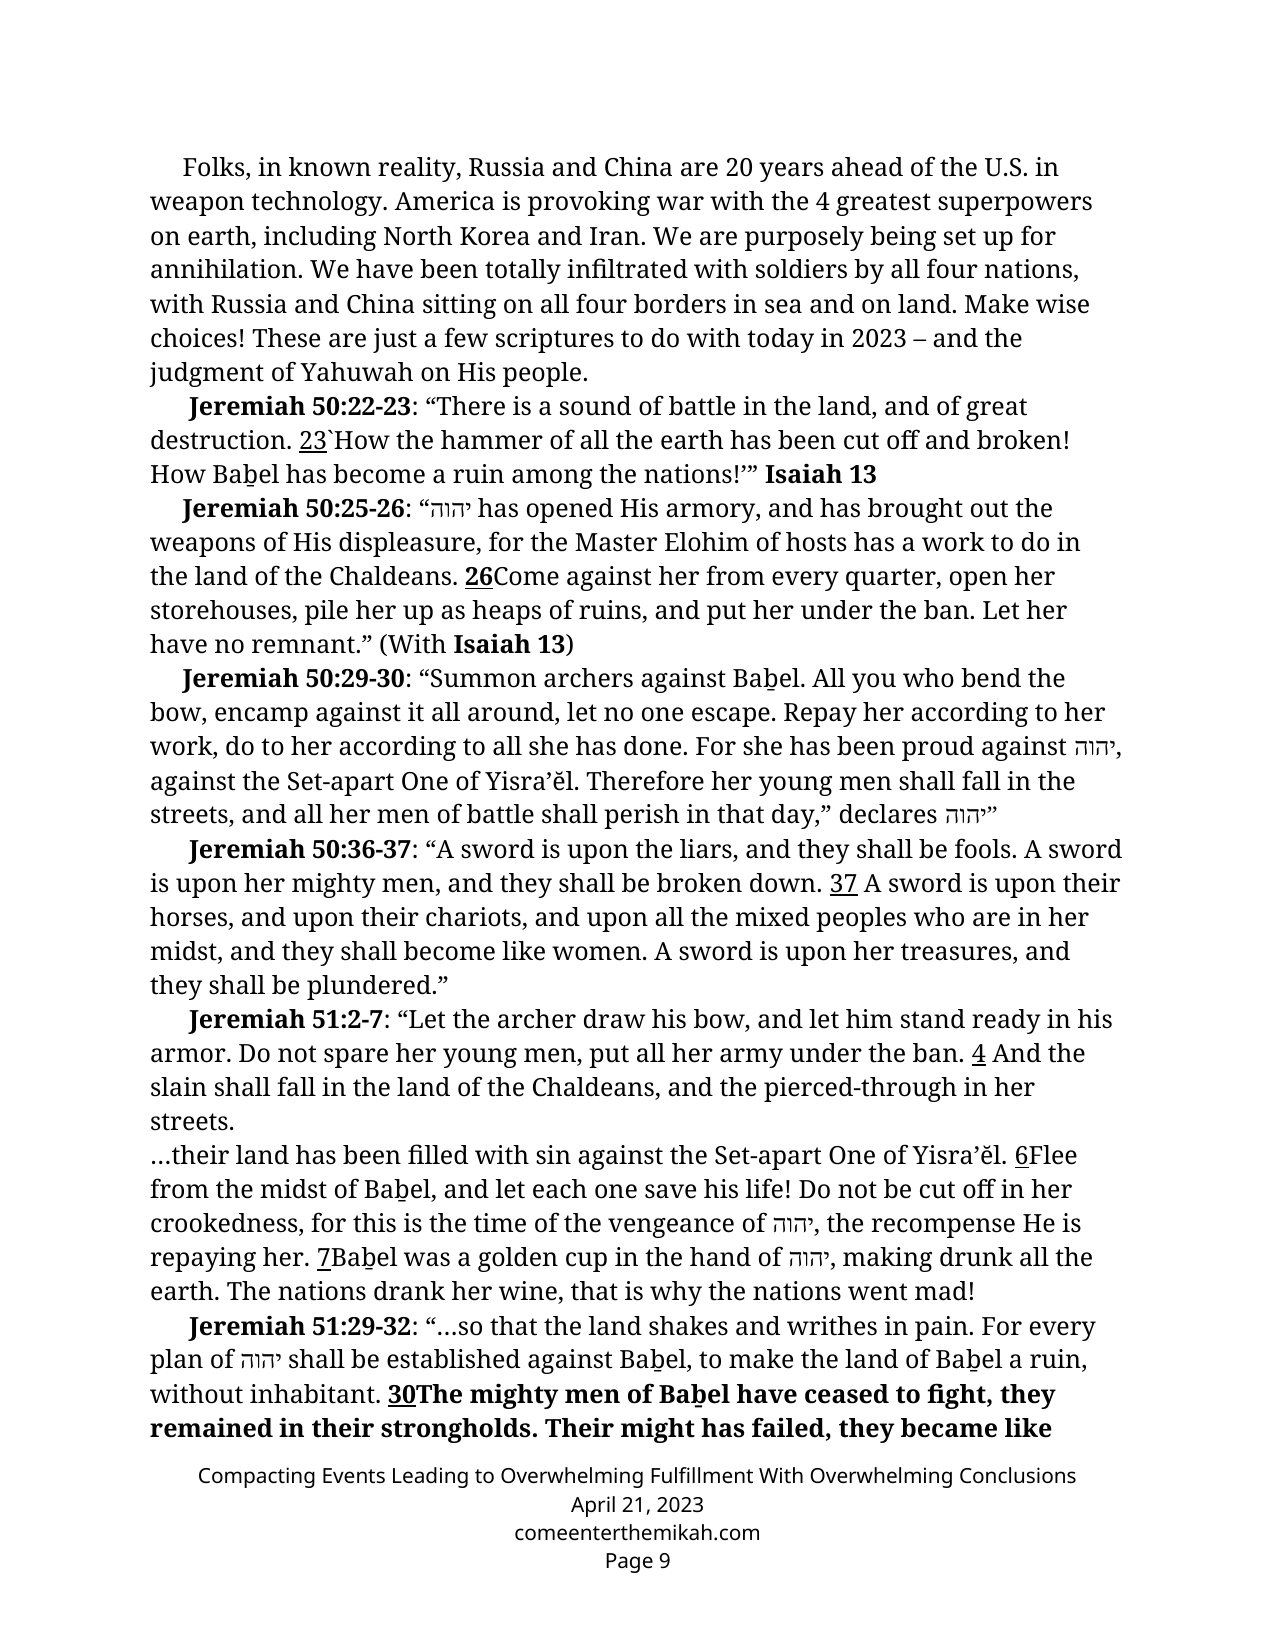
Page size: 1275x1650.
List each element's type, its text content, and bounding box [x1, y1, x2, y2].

text Jeremiah 50:25-26: “יהוה has opened His armory, and has brought out the weapons of His displeasure, for the Master Elohim of hosts has a work to do in the land of the Chaldeans. 26Come against her from every quarter, open her storehouses, pile her up as heaps of ruins, and put her under the ban. Let her have no remnant.” (With Isaiah 13) [150, 491, 1125, 661]
text Jeremiah 50:29-30: “Summon archers against Baḇel. All you who bend the bow, encamp against it all around, let no one escape. Repay her according to her work, do to her according to all she has done. For she has been proud against יהוה, against the Set-apart One of Yisra’ĕl. Therefore her young men shall fall in the streets, and all her men of battle shall perish in that day,” declares יהוה” [150, 661, 1125, 831]
text …their land has been filled with sin against the Set-apart One of Yisra’ĕl. 6Flee from the midst of Baḇel, and let each one save his life! Do not be cut off in her crookedness, for this is the time of the vengeance of יהוה, the recompense He is repaying her. 7Baḇel was a golden cup in the hand of יהוה, making drunk all the earth. The nations drank her wine, that is why the nations went mad! [150, 1138, 1125, 1308]
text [150, 1308, 1125, 1444]
text Jeremiah 50:22-23: “There is a sound of battle in the land, and of great destruction. 23`How the hammer of all the earth has been cut off and broken! How Baḇel has become a ruin among the nations!’” Isaiah 13 [150, 388, 1125, 491]
text Folks, in known reality, Russia and China are 20 years ahead of the U.S. in weapon technology. America is provoking war with the 4 greatest superpowers on earth, including North Korea and Iran. We are purposely being set up for annihilation. We have been totally infiltrated with soldiers by all four nations, with Russia and China sitting on all four borders in sea and on land. Make wise choices! These are just a few scriptures to do with today in 2023 – and the judgment of Yahuwah on His people. [150, 150, 1125, 388]
text Jeremiah 50:36-37: “A sword is upon the liars, and they shall be fools. A sword is upon her mighty men, and they shall be broken down. 37 A sword is upon their horses, and upon their chariots, and upon all the mixed peoples who are in her midst, and they shall become like women. A sword is upon her treasures, and they shall be plundered.” [150, 831, 1125, 1002]
text Jeremiah 51:2-7: “Let the archer draw his bow, and let him stand ready in his armor. Do not spare her young men, put all her army under the ban. 4 And the slain shall fall in the land of the Chaldeans, and the pierced-through in her streets. [150, 1002, 1125, 1138]
